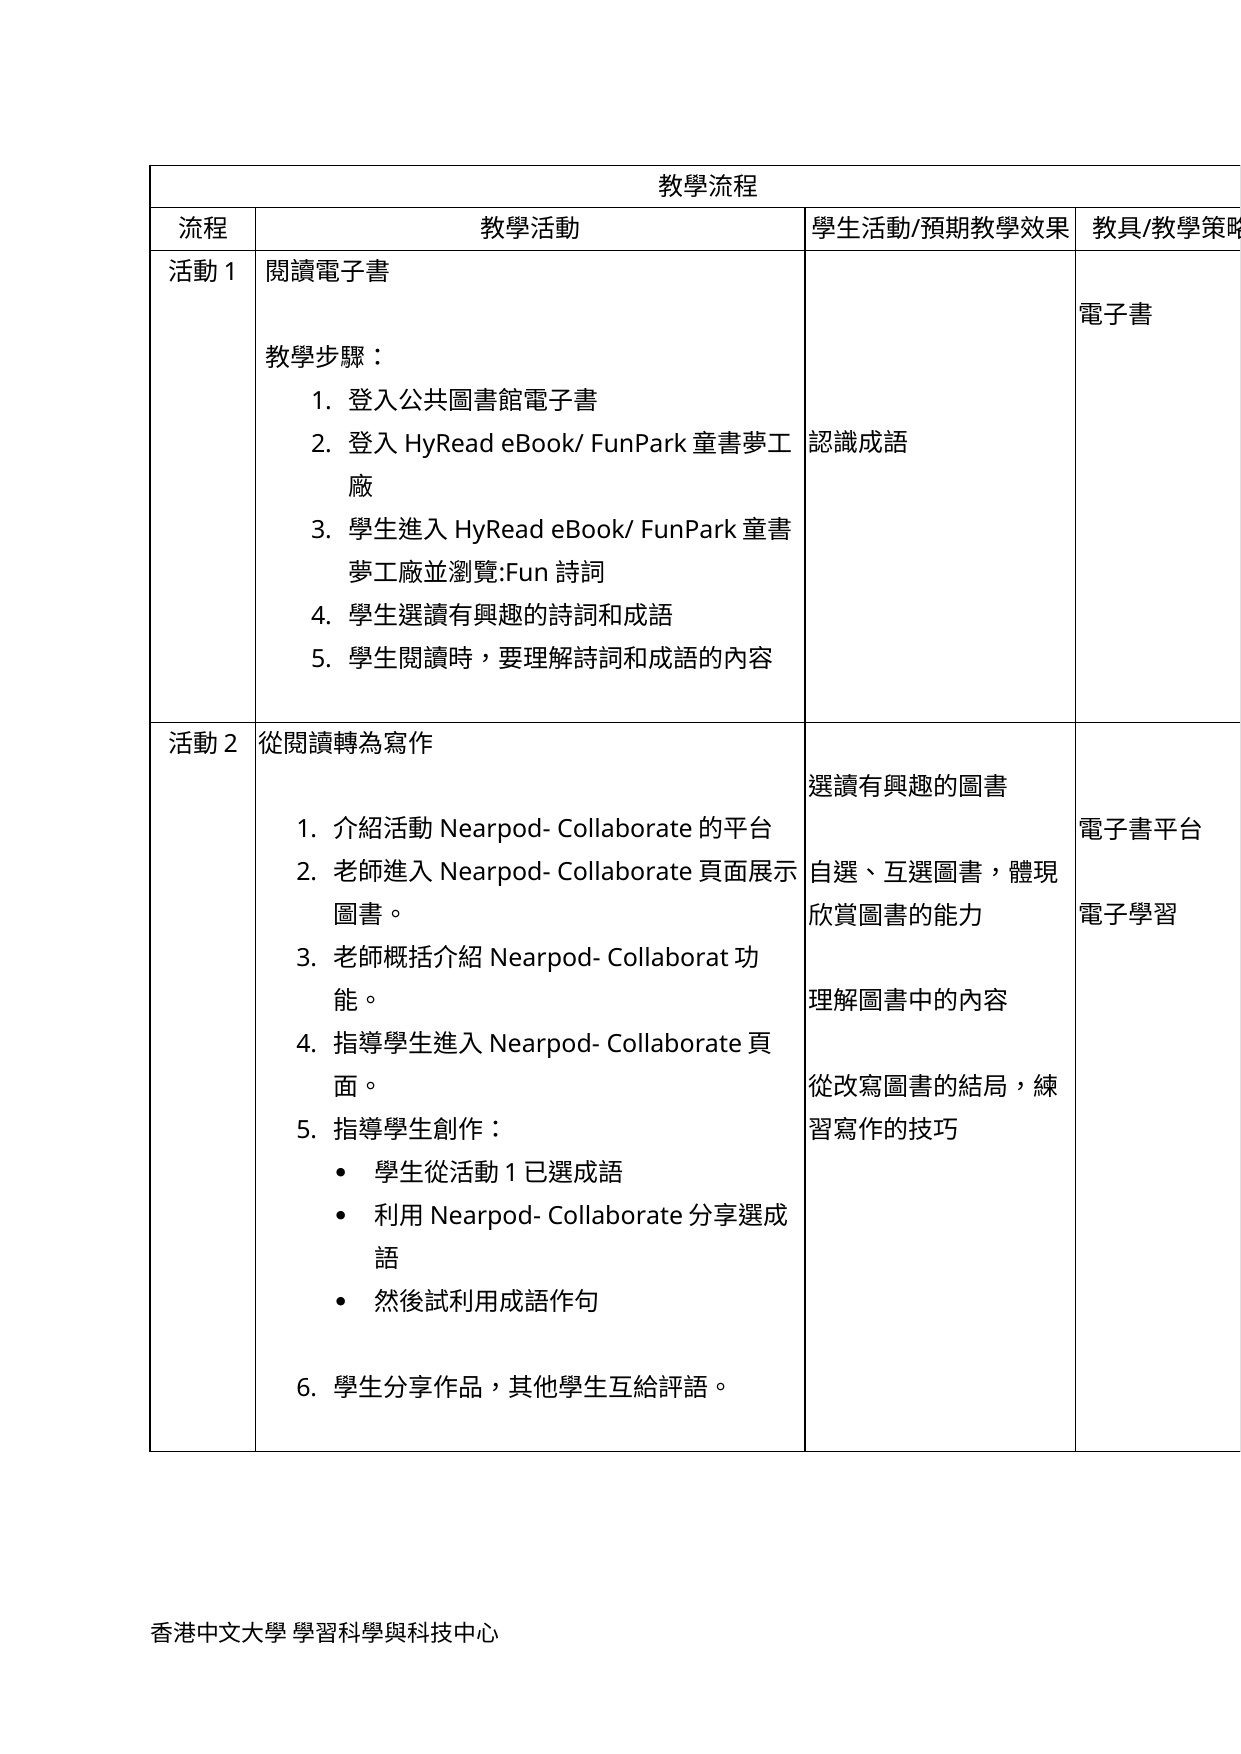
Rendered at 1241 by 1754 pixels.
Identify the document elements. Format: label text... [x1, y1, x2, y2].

table_cell 認識成語 [806, 251, 1075, 722]
table_cell 活動1 [151, 251, 255, 722]
table_cell 閱讀電子書 教學步驟： 登入公共圖書館電子書 登入 HyRead eBook/ FunPark童書夢工廠 學生進入 HyRead eBook/ FunPark童書夢工廠並瀏覽:Fun 詩詞 學生選讀有興趣的詩詞和成語 學生閱讀時，要理解詩詞和成語的內容 [256, 251, 804, 722]
table_cell 活動2 [151, 723, 255, 1451]
table_cell 流程 [151, 208, 255, 250]
table_cell 教學活動 [256, 208, 804, 250]
table_cell 電子書平台 電子學習 [1076, 723, 1240, 1451]
table_cell 選讀有興趣的圖書 自選、互選圖書，體現欣賞圖書的能力 理解圖書中的內容 從改寫圖書的結局，練習寫作的技巧 [806, 723, 1075, 1451]
table_cell 從閱讀轉為寫作 介紹活動 Nearpod- Collaborate的平台 老師進入 Nearpod- Collaborate頁面展示圖書。 老師概括介紹 Nearpod- Collaborat功能。 指導學生進入Nearpod- Collaborate頁面。 指導學生創作： 學生從活動1已選成語 利用 Nearpod- Collaborate分享選成語 然後試利用成語作句 學生分享作品，其他學生互給評語。 [256, 723, 804, 1451]
table_cell 學生活動/預期教學效果 [806, 208, 1075, 250]
table_cell 教具/教學策略 [1076, 208, 1240, 250]
table_header 教學流程 [151, 166, 1240, 207]
table_cell 電子書 [1076, 251, 1240, 722]
